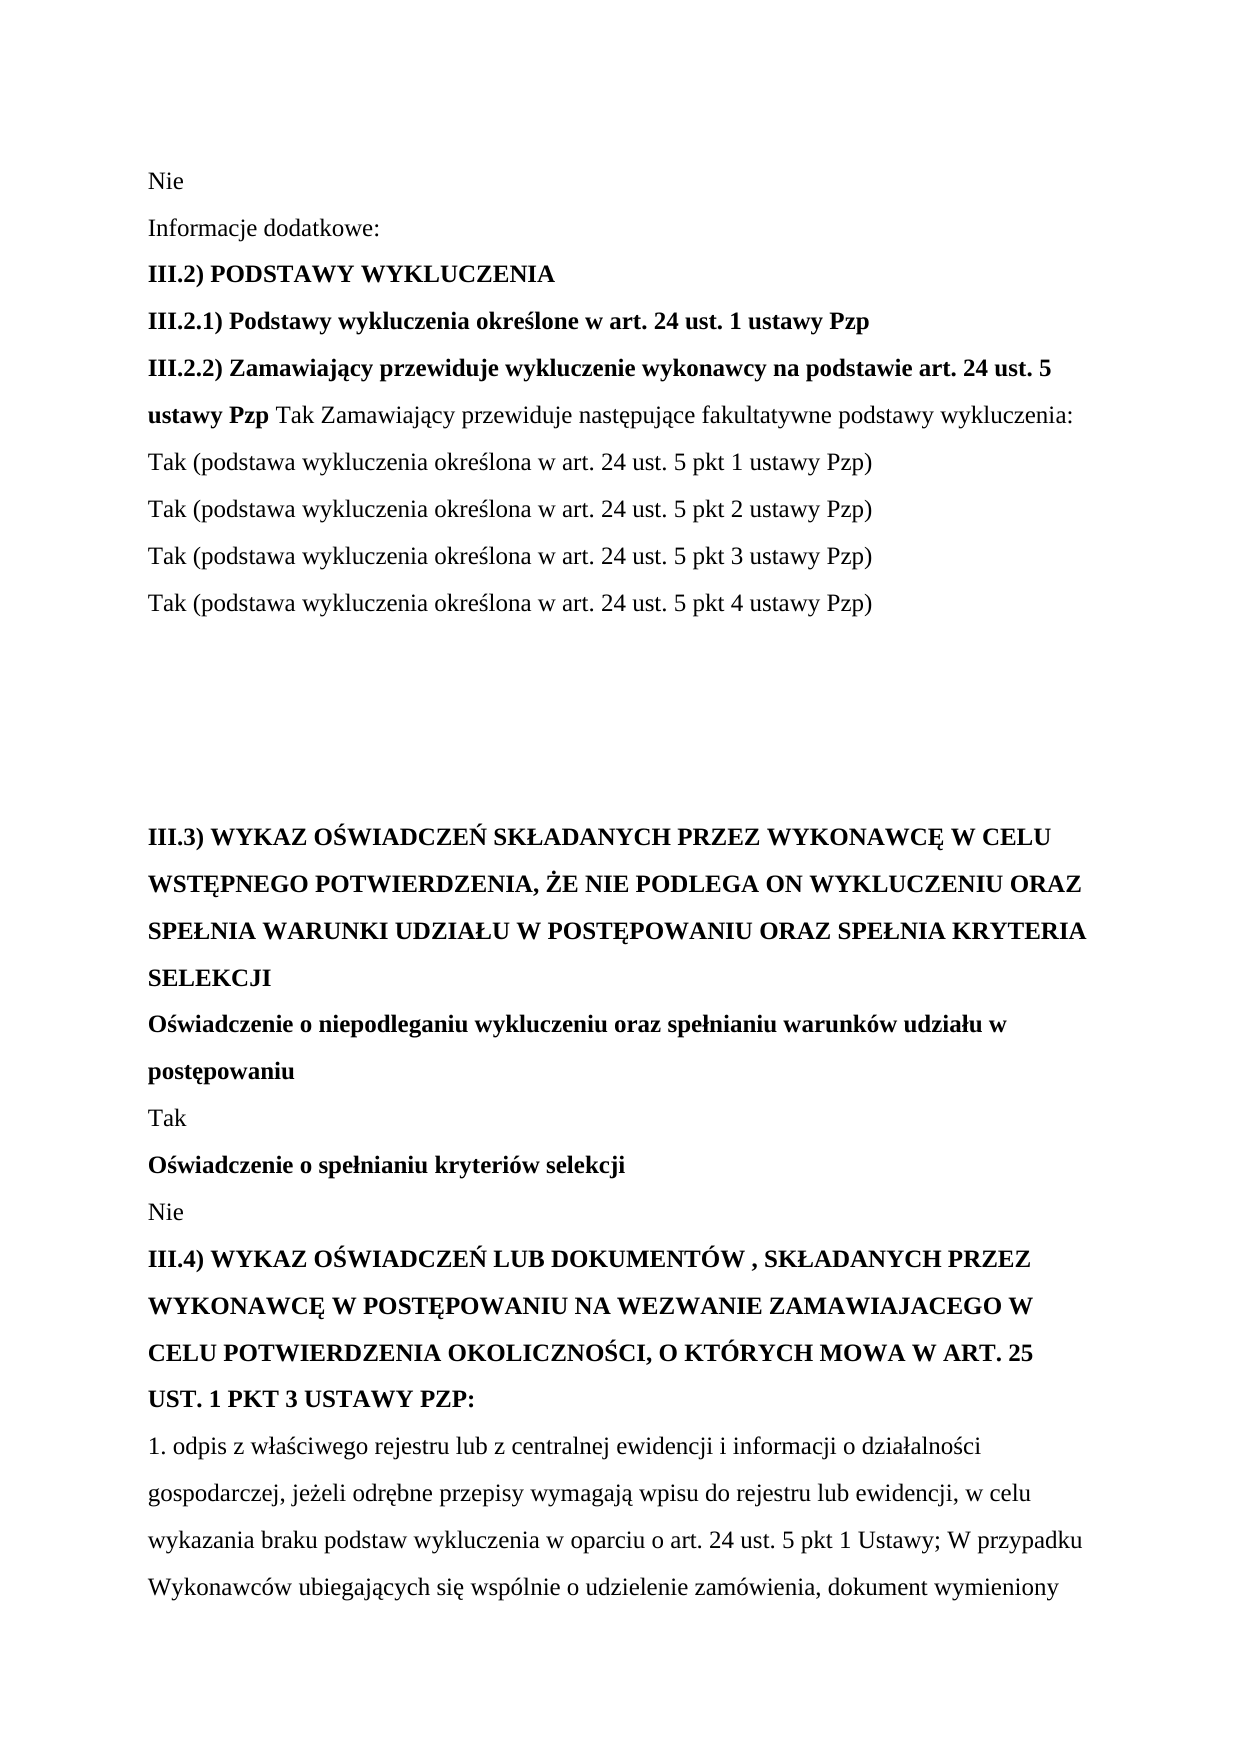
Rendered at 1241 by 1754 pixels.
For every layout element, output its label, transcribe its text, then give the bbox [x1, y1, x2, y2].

text III.2.1) Podstawy wykluczenia określone w art. 24 ust. 1 ustawy Pzp III.2.2) Zamawiający przewiduje wykluczenie wykonawcy na podstawie art. 24 ust. 5 ustawy Pzp Tak Zamawiający przewiduje następujące fakultatywne podstawy wykluczenia: Tak (podstawa wykluczenia określona w art. 24 ust. 5 pkt 1 ustawy Pzp) Tak (podstawa wykluczenia określona w art. 24 ust. 5 pkt 2 ustawy Pzp) Tak (podstawa wykluczenia określona w art. 24 ust. 5 pkt 3 ustawy Pzp) Tak (podstawa wykluczenia określona w art. 24 ust. 5 pkt 4 ustawy Pzp) [148, 288, 1093, 804]
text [148, 1413, 1093, 1601]
text Oświadczenie o niepodleganiu wykluczeniu oraz spełnianiu warunków udziału w postępowaniu Tak Oświadczenie o spełnianiu kryteriów selekcji Nie [148, 991, 1093, 1226]
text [148, 148, 1093, 241]
text III.3) WYKAZ OŚWIADCZEŃ SKŁADANYCH PRZEZ WYKONAWCĘ W CELU WSTĘPNEGO POTWIERDZENIA, ŻE NIE PODLEGA ON WYKLUCZENIU ORAZ SPEŁNIA WARUNKI UDZIAŁU W POSTĘPOWANIU ORAZ SPEŁNIA KRYTERIA SELEKCJI [148, 804, 1093, 991]
text III.2) PODSTAWY WYKLUCZENIA [148, 241, 1093, 288]
text III.4) WYKAZ OŚWIADCZEŃ LUB DOKUMENTÓW , SKŁADANYCH PRZEZ WYKONAWCĘ W POSTĘPOWANIU NA WEZWANIE ZAMAWIAJACEGO W CELU POTWIERDZENIA OKOLICZNOŚCI, O KTÓRYCH MOWA W ART. 25 UST. 1 PKT 3 USTAWY PZP: [148, 1226, 1093, 1413]
